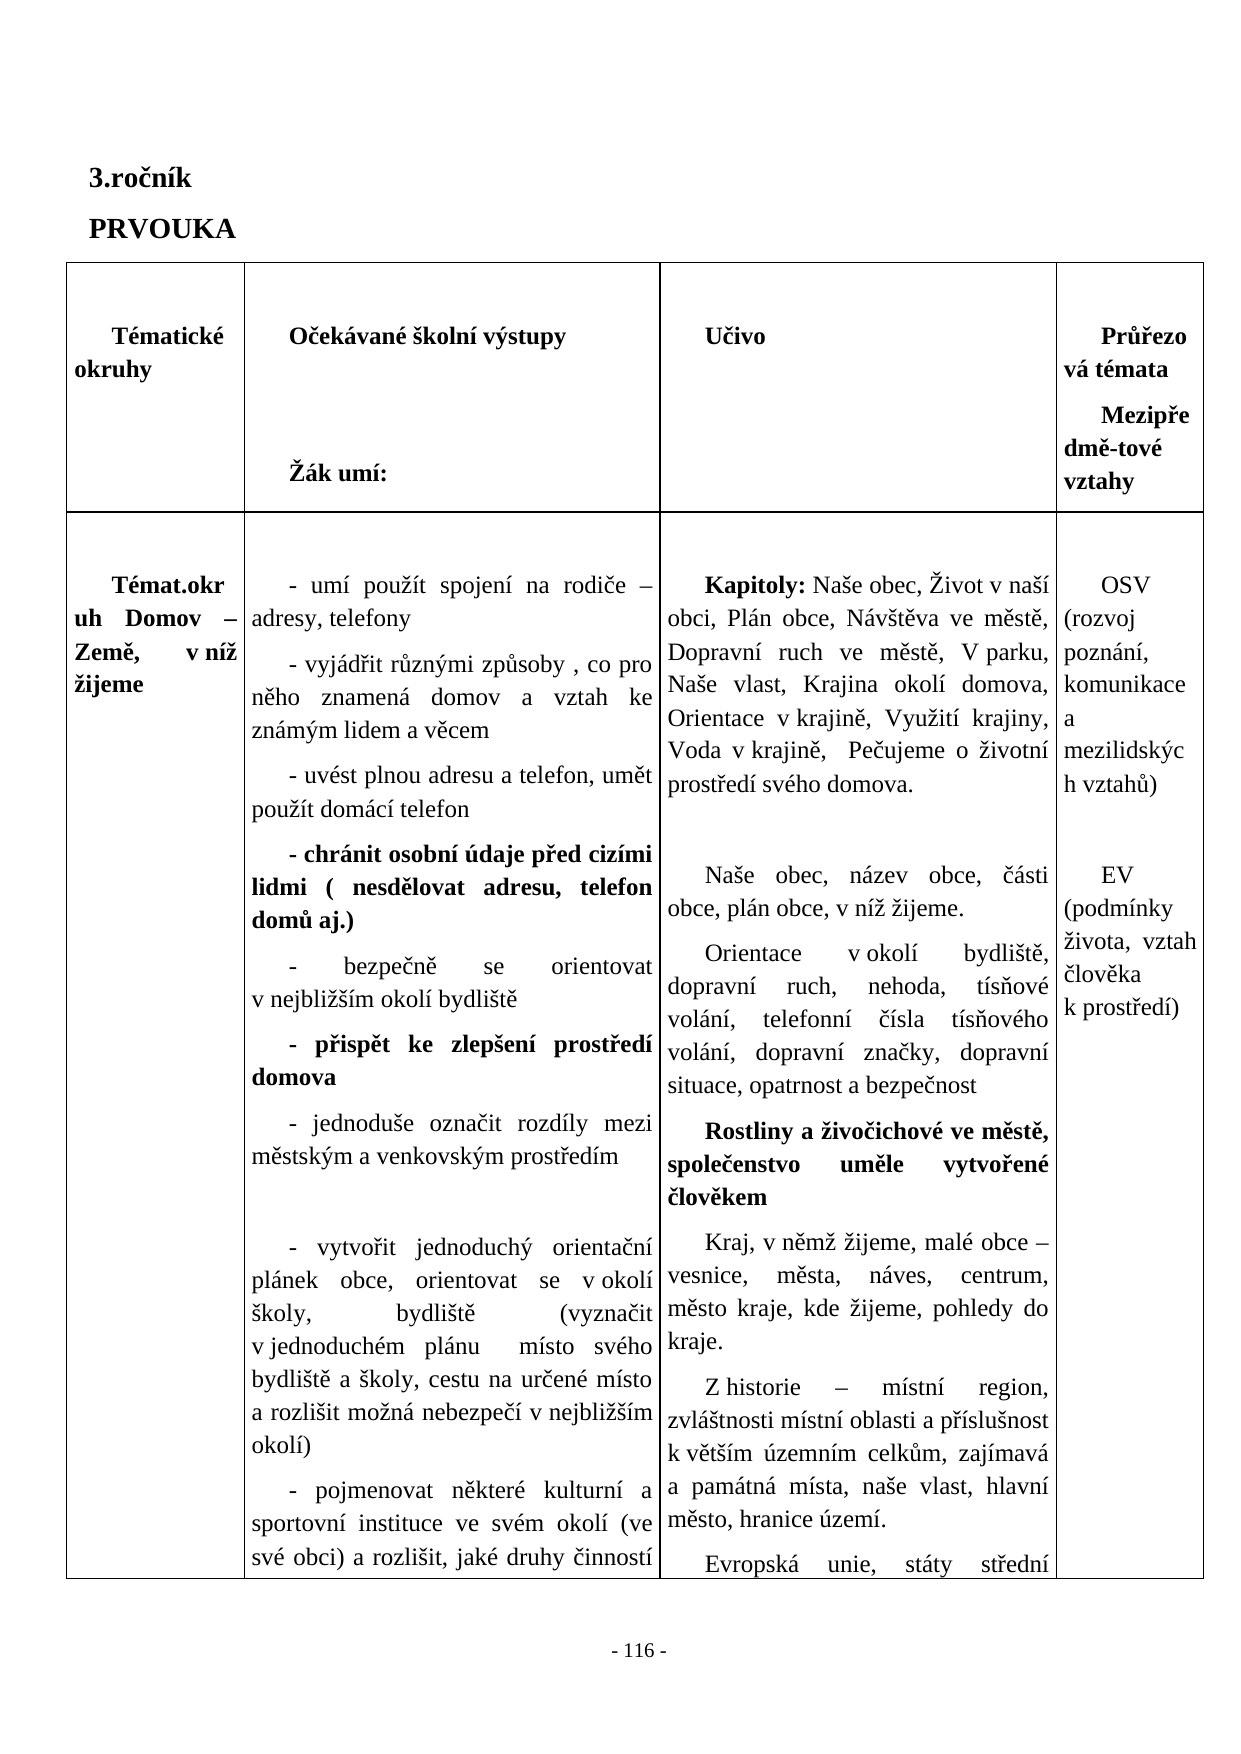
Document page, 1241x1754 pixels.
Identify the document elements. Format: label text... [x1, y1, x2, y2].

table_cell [67, 513, 244, 1578]
table_header Učivo [661, 263, 1056, 511]
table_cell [245, 513, 659, 1578]
text 3.ročník [89, 160, 1092, 194]
text PRVOUKA [89, 211, 1092, 245]
table_header Očekávané školní výstupy Žák umí: [245, 263, 659, 511]
table_header Průřezová témata Mezipředmě-tové vztahy [1057, 263, 1203, 511]
table_header Tématické okruhy [67, 263, 244, 511]
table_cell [661, 513, 1056, 1578]
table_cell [1057, 513, 1203, 1578]
